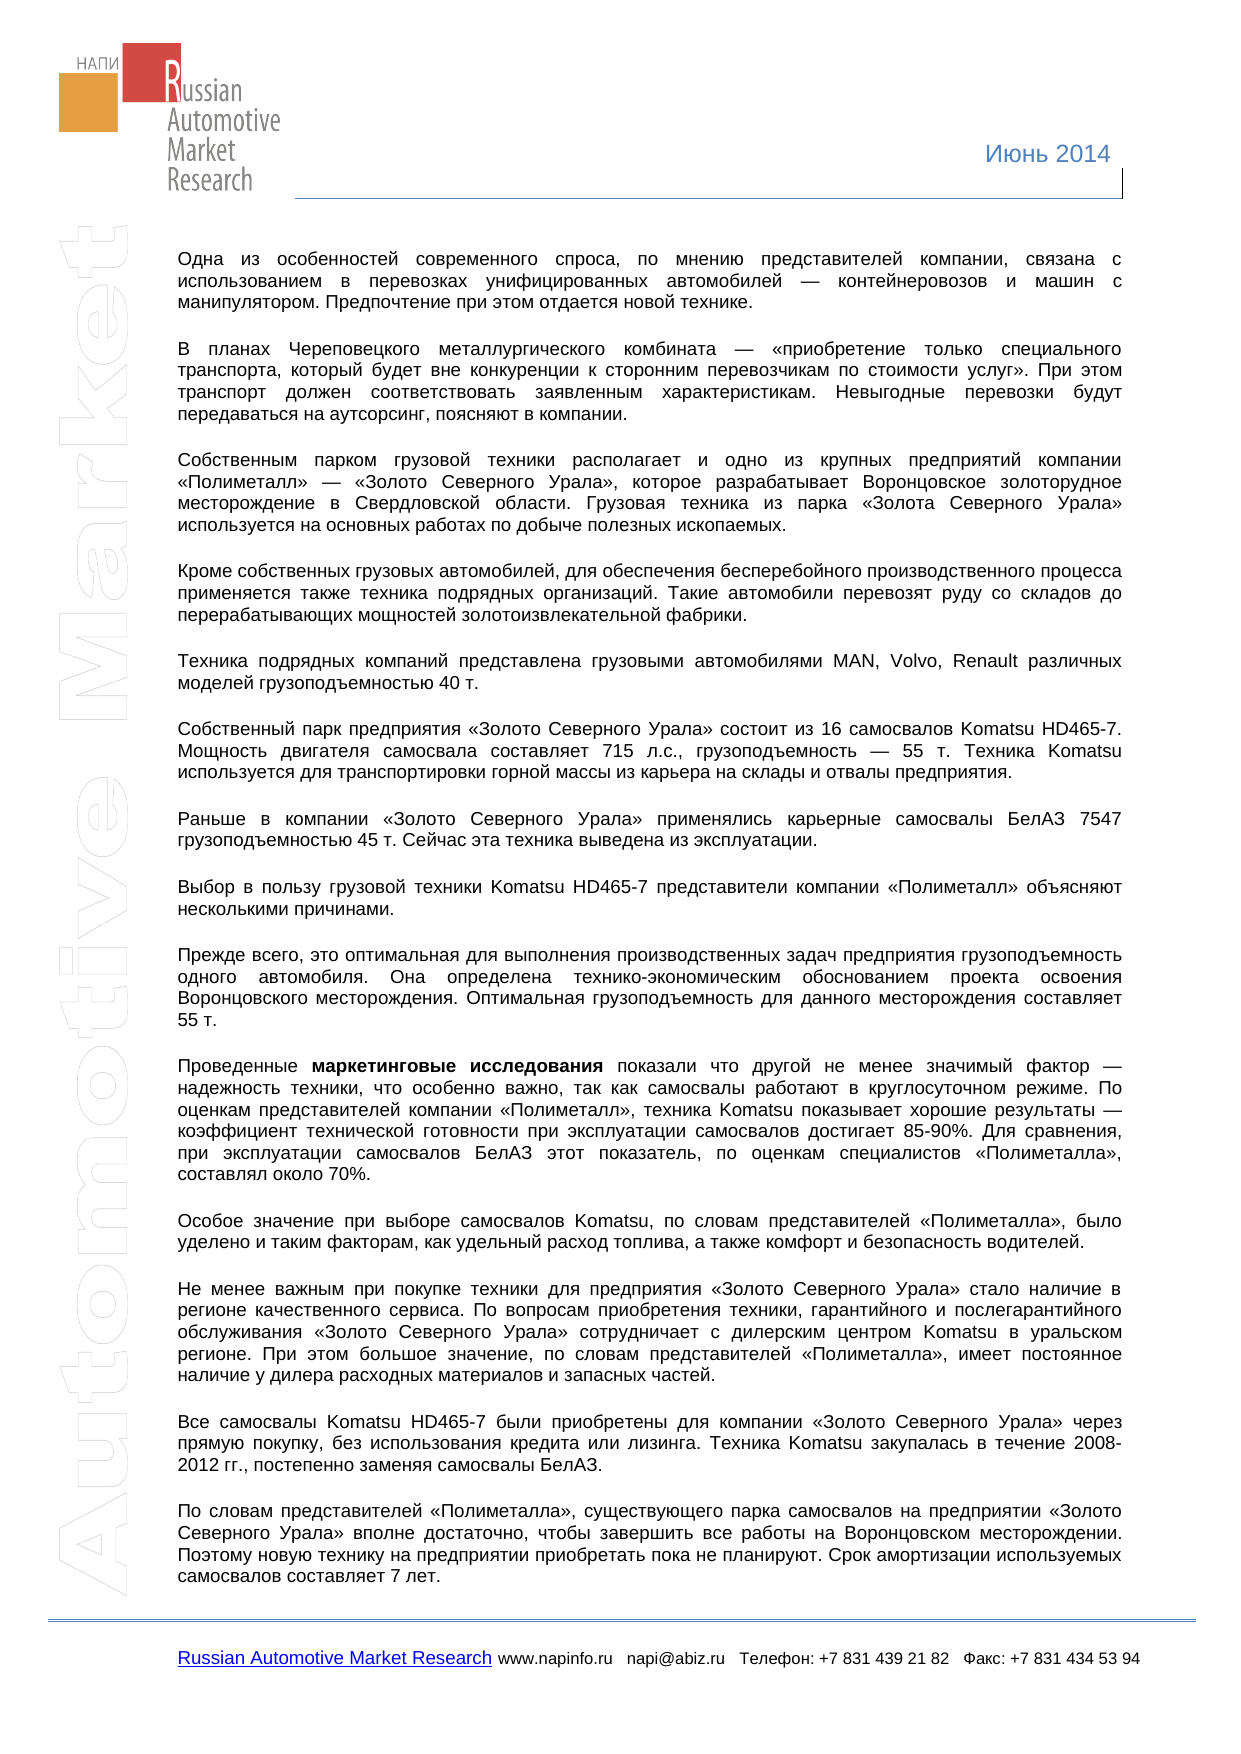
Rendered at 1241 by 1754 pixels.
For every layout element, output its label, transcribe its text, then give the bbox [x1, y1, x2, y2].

text Не менее важным при покупке техники для предприятия «Золото Северного Урала» стало наличие в регионе качественного сервиса. По вопросам приобретения техники, гарантийного и послегарантийного обслуживания «Золото Северного Урала» сотрудничает с дилерским центром Komatsu в уральском регионе. При этом большое значение, по словам представителей «Полиметалла», имеет постоянное наличие у дилера расходных материалов и запасных частей. [177, 1278, 1123, 1386]
picture [59, 43, 280, 191]
text Проведенные маркетинговые исследования показали что другой не менее значимый фактор — надежность техники, что особенно важно, так как самосвалы работают в круглосуточном режиме. По оценкам представителей компании «Полиметалл», техника Komatsu показывает хорошие результаты — коэффициент технической готовности при эксплуатации самосвалов достигает 85-90%. Для сравнения, при эксплуатации самосвалов БелАЗ этот показатель, по оценкам специалистов «Полиметалла», составлял около 70%. [177, 1055, 1123, 1184]
text Собственный парк предприятия «Золото Северного Урала» состоит из 16 самосвалов Komatsu HD465-7. Мощность двигателя самосвала составляет 715 л.с., грузоподъемность — 55 т. Техника Komatsu используется для транспортировки горной массы из карьера на склады и отвалы предприятия. [177, 718, 1123, 783]
text Все самосвалы Komatsu HD465-7 были приобретены для компании «Золото Северного Урала» через прямую покупку, без использования кредита или лизинга. Техника Komatsu закупалась в течение 2008-2012 гг., постепенно заменяя самосвалы БелАЗ. [177, 1411, 1123, 1475]
text Собственным парком грузовой техники располагает и одно из крупных предприятий компании «Полиметалл» — «Золото Северного Урала», которое разрабатывает Воронцовское золоторудное месторождение в Свердловской области. Грузовая техника из парка «Золота Северного Урала» используется на основных работах по добыче полезных ископаемых. [177, 449, 1123, 535]
text В планах Череповецкого металлургического комбината — «приобретение только специального транспорта, который будет вне конкуренции к сторонним перевозчикам по стоимости услуг». При этом транспорт должен соответствовать заявленным характеристикам. Невыгодные перевозки будут передаваться на аутсорсинг, поясняют в компании. [177, 338, 1123, 424]
text Особое значение при выборе самосвалов Komatsu, по словам представителей «Полиметалла», было уделено и таким факторам, как удельный расход топлива, а также комфорт и безопасность водителей. [177, 1209, 1123, 1253]
text Раньше в компании «Золото Северного Урала» применялись карьерные самосвалы БелАЗ 7547 грузоподъемностью 45 т. Сейчас эта техника выведена из эксплуатации. [177, 808, 1123, 851]
text По словам представителей «Полиметалла», существующего парка самосвалов на предприятии «Золото Северного Урала» вполне достаточно, чтобы завершить все работы на Воронцовском месторождении. Поэтому новую технику на предприятии приобретать пока не планируют. Срок амортизации используемых самосвалов составляет 7 лет. [177, 1500, 1123, 1586]
text Выбор в пользу грузовой техники Komatsu HD465-7 представители компании «Полиметалл» объясняют несколькими причинами. [177, 876, 1123, 919]
text Техника подрядных компаний представлена грузовыми автомобилями MAN, Volvo, Renault различных моделей грузоподъемностью 40 т. [177, 650, 1123, 693]
text Кроме собственных грузовых автомобилей, для обеспечения бесперебойного производственного процесса применяется также техника подрядных организаций. Такие автомобили перевозят руду со складов до перерабатывающих мощностей золотоизвлекательной фабрики. [177, 560, 1123, 625]
text Одна из особенностей современного спроса, по мнению представителей компании, связана с использованием в перевозках унифицированных автомобилей — контейнеровозов и машин с манипулятором. Предпочтение при этом отдается новой технике. [177, 248, 1123, 313]
text Прежде всего, это оптимальная для выполнения производственных задач предприятия грузоподъемность одного автомобиля. Она определена технико-экономическим обоснованием проекта освоения Воронцовского месторождения. Оптимальная грузоподъемность для данного месторождения составляет 55 т. [177, 944, 1123, 1030]
